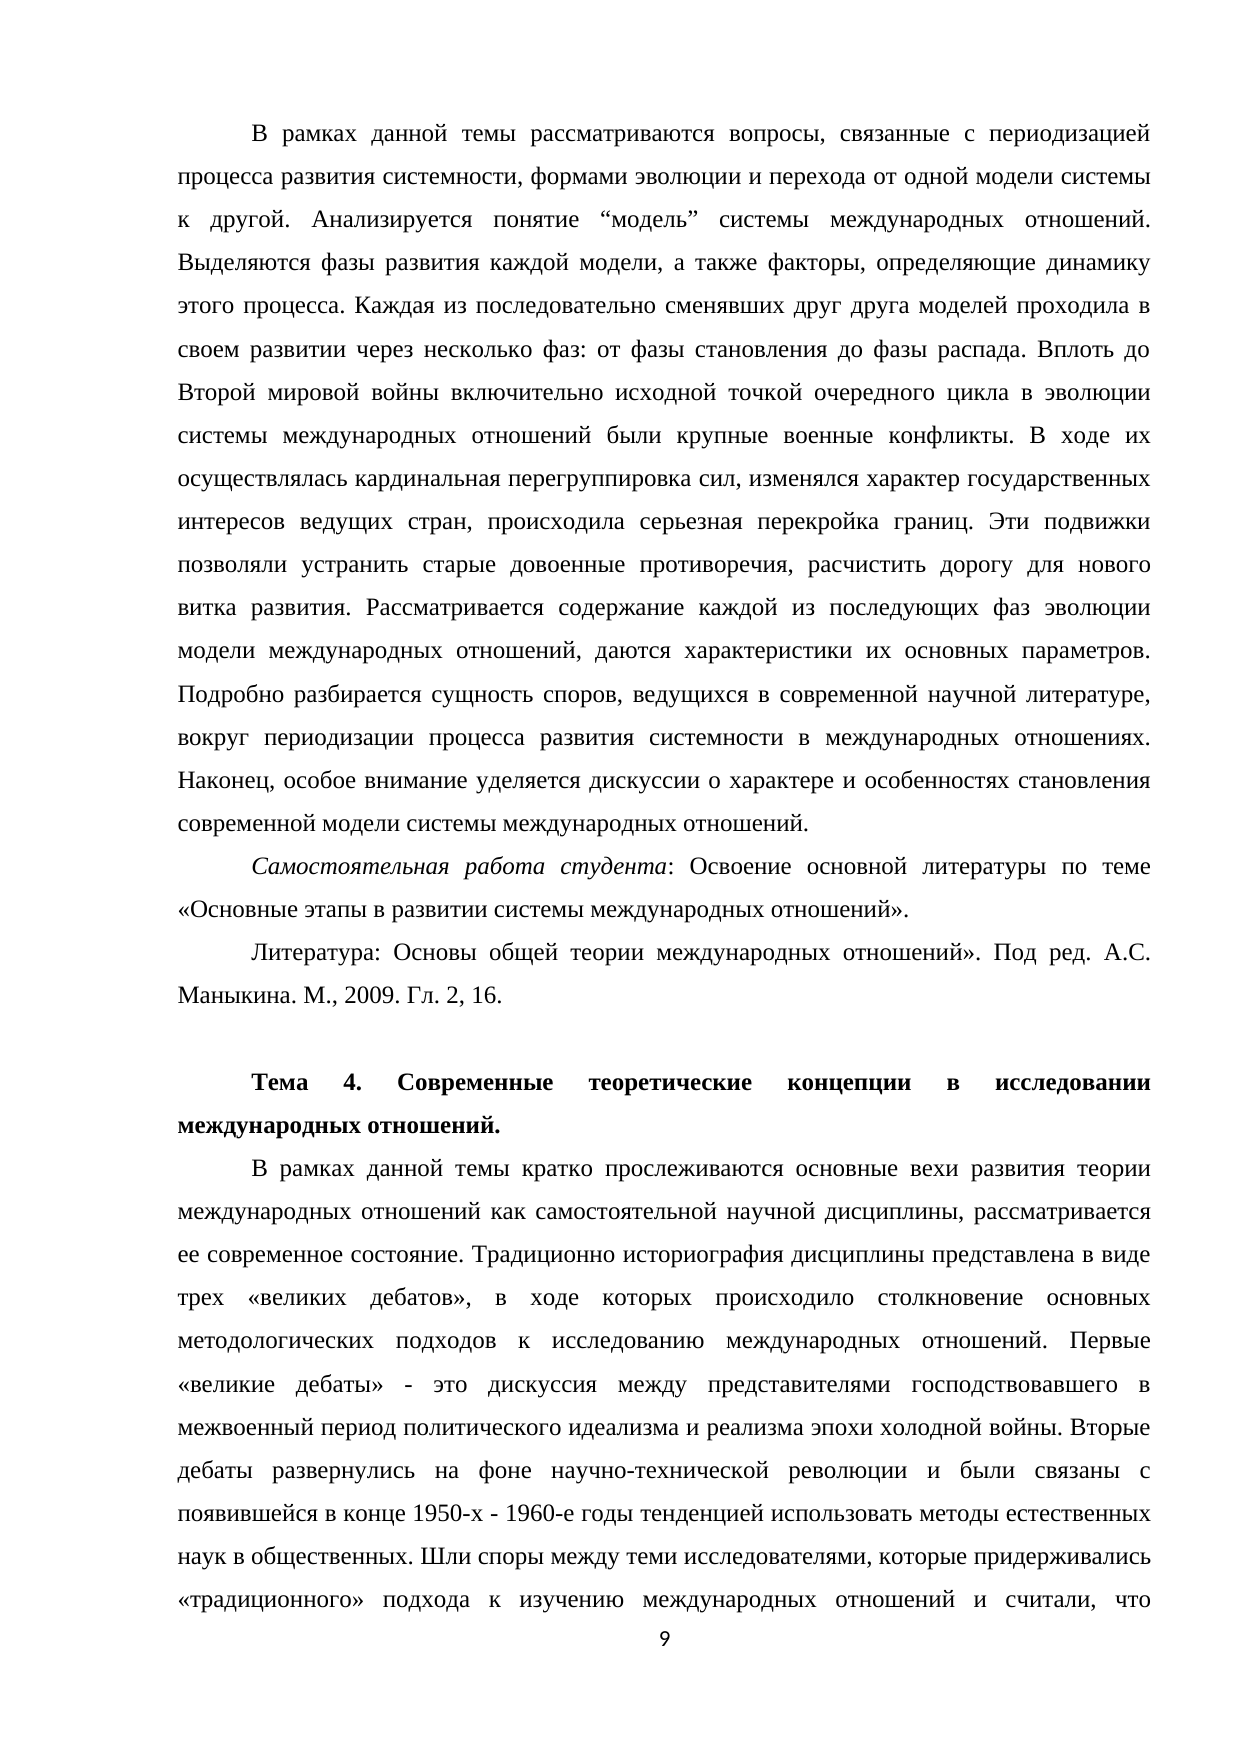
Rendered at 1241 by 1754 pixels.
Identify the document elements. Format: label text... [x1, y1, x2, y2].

text Тема 4. Современные теоретические концепции в исследовании международных отношений. [177, 1067, 1152, 1139]
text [177, 1153, 1152, 1613]
text Литература: Основы общей теории международных отношений». Под ред. А.С. Маныкина. М., 2009. Гл. 2, 16. [177, 937, 1152, 1009]
text Самостоятельная работа студента: Освоение основной литературы по теме «Основные этапы в развитии системы международных отношений». [177, 851, 1152, 923]
text В рамках данной темы рассматриваются вопросы, связанные с периодизацией процесса развития системности, формами эволюции и перехода от одной модели системы к другой. Анализируется понятие “модель” системы международных отношений. Выделяются фазы развития каждой модели, а также факторы, определяющие динамику этого процесса. Каждая из последовательно сменявших друг друга моделей проходила в своем развитии через несколько фаз: от фазы становления до фазы распада. Вплоть до Второй мировой войны включительно исходной точкой очередного цикла в эволюции системы международных отношений были крупные военные конфликты. В ходе их осуществлялась кардинальная перегруппировка сил, изменялся характер государственных интересов ведущих стран, происходила серьезная перекройка границ. Эти подвижки позволяли устранить старые довоенные противоречия, расчистить дорогу для нового витка развития. Рассматривается содержание каждой из последующих фаз эволюции модели международных отношений, даются характеристики их основных параметров. Подробно разбирается сущность споров, ведущихся в современной научной литературе, вокруг периодизации процесса развития системности в международных отношениях. Наконец, особое внимание уделяется дискуссии о характере и особенностях становления современной модели системы международных отношений. [177, 118, 1152, 837]
